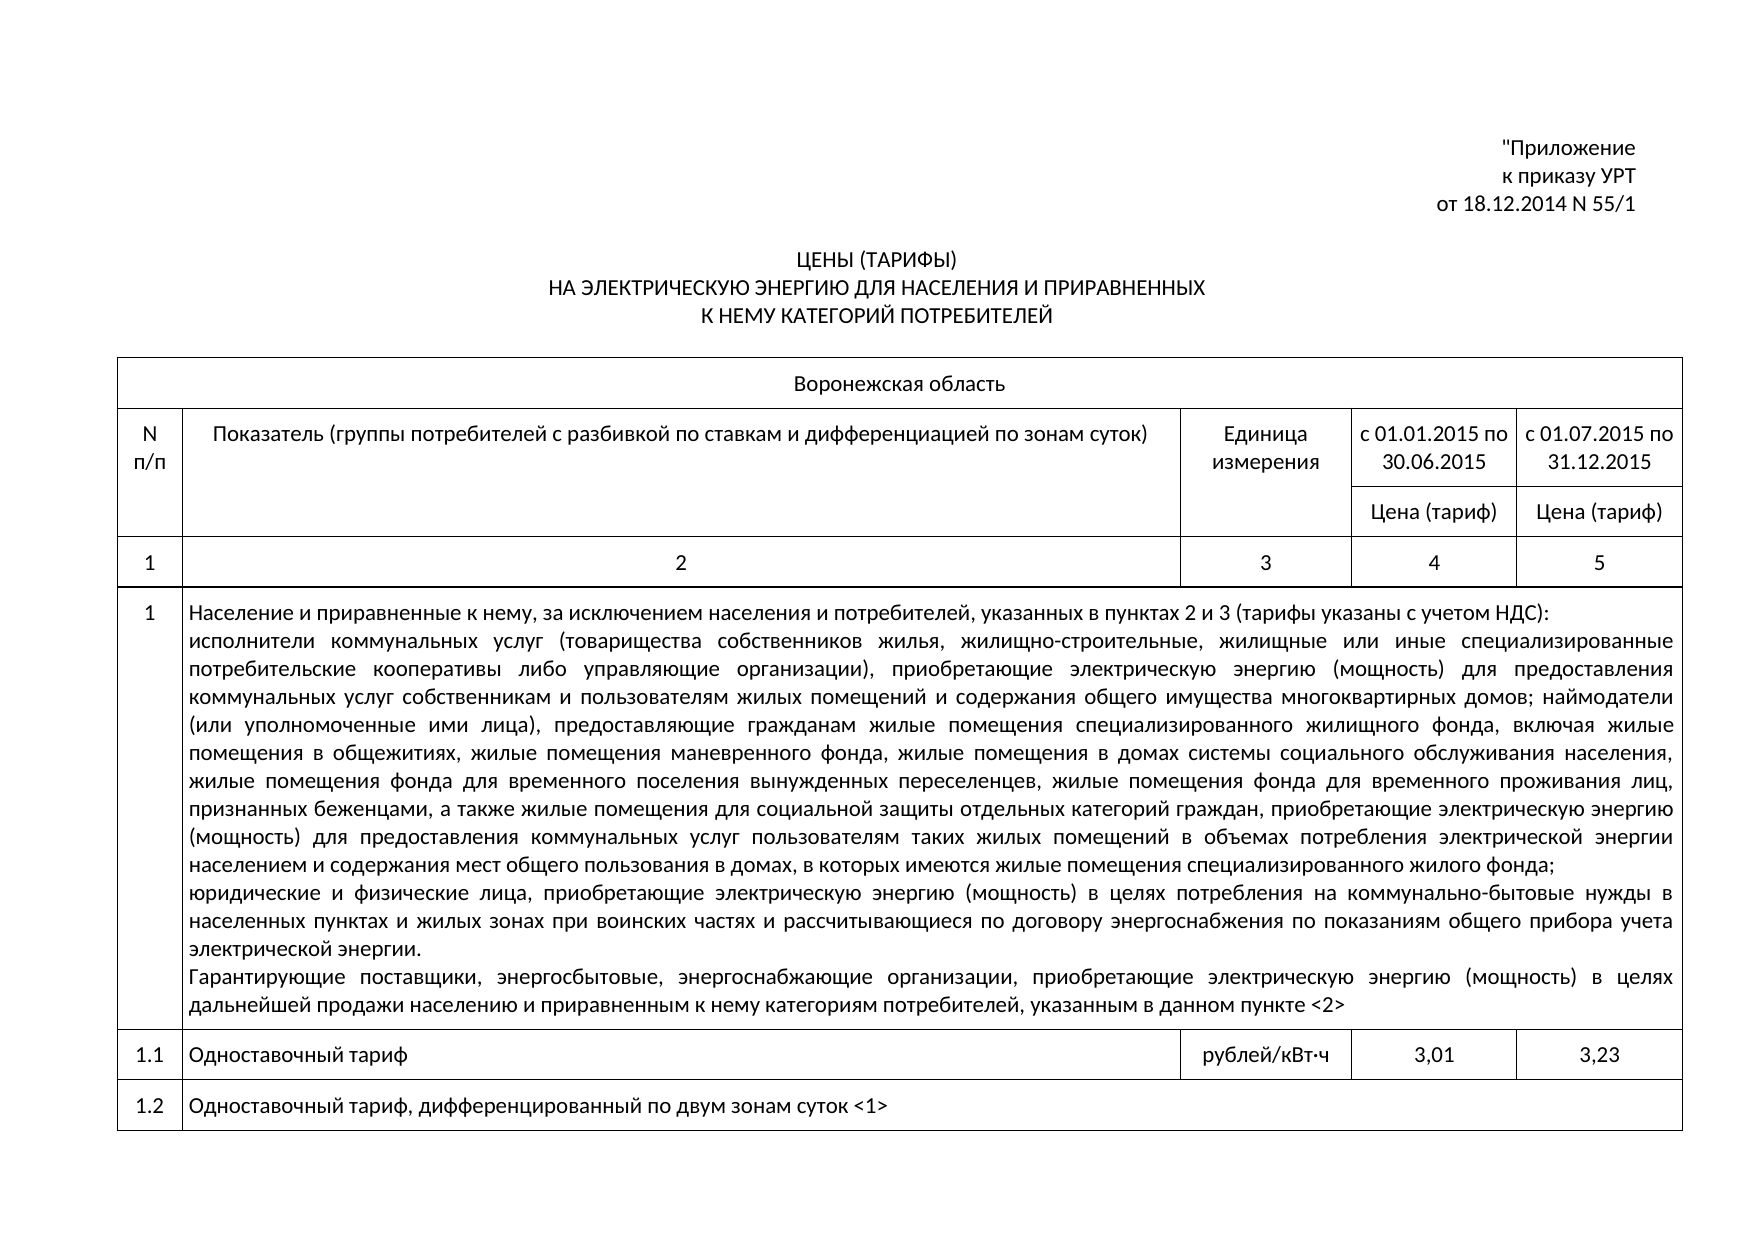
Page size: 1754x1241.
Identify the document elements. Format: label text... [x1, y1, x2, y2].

table_cell Одноставочный тариф, дифференцированный по двум зонам суток <1> [183, 1080, 1682, 1129]
table_cell 1 [118, 537, 182, 586]
table_cell с 01.07.2015 по 31.12.2015 [1517, 409, 1682, 486]
table_cell с 01.01.2015 по 30.06.2015 [1352, 409, 1516, 486]
table_cell Одноставочный тариф [183, 1030, 1180, 1079]
table_cell 3,23 [1517, 1030, 1682, 1079]
text НА ЭЛЕКТРИЧЕСКУЮ ЭНЕРГИЮ ДЛЯ НАСЕЛЕНИЯ И ПРИРАВНЕННЫХ [118, 273, 1636, 301]
text К НЕМУ КАТЕГОРИЙ ПОТРЕБИТЕЛЕЙ [118, 301, 1636, 329]
table_cell 1 [118, 588, 182, 1029]
table_cell Показатель (группы потребителей с разбивкой по ставкам и дифференциацией по зонам суток) [183, 409, 1180, 536]
table_cell Цена (тариф) [1517, 487, 1682, 536]
table_cell рублей/кВт·ч [1181, 1030, 1351, 1079]
table_cell 3,01 [1352, 1030, 1516, 1079]
table_cell Население и приравненные к нему, за исключением населения и потребителей, указанных в пунктах 2 и 3 (тарифы указаны с учетом НДС): исполнители коммунальных услуг (товарищества собственников жилья, жилищно-строительные, жилищные или иные специализированные потребительские кооперативы либо управляющие организации), приобретающие электрическую энергию (мощность) для предоставления коммунальных услуг собственникам и пользователям жилых помещений и содержания общего имущества многоквартирных домов; наймодатели (или уполномоченные ими лица), предоставляющие гражданам жилые помещения специализированного жилищного фонда, включая жилые помещения в общежитиях, жилые помещения маневренного фонда, жилые помещения в домах системы социального обслуживания населения, жилые помещения фонда для временного поселения вынужденных переселенцев, жилые помещения фонда для временного проживания лиц, признанных беженцами, а также жилые помещения для социальной защиты отдельных категорий граждан, приобретающие электрическую энергию (мощность) для предоставления коммунальных услуг пользователям таких жилых помещений в объемах потребления электрической энергии населением и содержания мест общего пользования в домах, в которых имеются жилые помещения специализированного жилого фонда; юридические и физические лица, приобретающие электрическую энергию (мощность) в целях потребления на коммунально-бытовые нужды в населенных пунктах и жилых зонах при воинских частях и рассчитывающиеся по договору энергоснабжения по показаниям общего прибора учета электрической энергии. Гарантирующие поставщики, энергосбытовые, энергоснабжающие организации, приобретающие электрическую энергию (мощность) в целях дальнейшей продажи населению и приравненным к нему категориям потребителей, указанным в данном пункте <2> [183, 588, 1682, 1029]
table_cell 4 [1352, 537, 1516, 586]
text от 18.12.2014 N 55/1 [118, 189, 1636, 217]
text ЦЕНЫ (ТАРИФЫ) [118, 245, 1636, 273]
table_cell Единица измерения [1181, 409, 1351, 536]
table_cell 3 [1181, 537, 1351, 586]
table_cell N п/п [118, 409, 182, 536]
table_cell 1.2 [118, 1080, 182, 1129]
table_cell 5 [1517, 537, 1682, 586]
table_cell 1.1 [118, 1030, 182, 1079]
table_cell Цена (тариф) [1352, 487, 1516, 536]
text "Приложение [118, 133, 1636, 161]
table_cell 2 [183, 537, 1180, 586]
table_header Воронежская область [118, 358, 1682, 407]
text к приказу УРТ [118, 161, 1636, 189]
